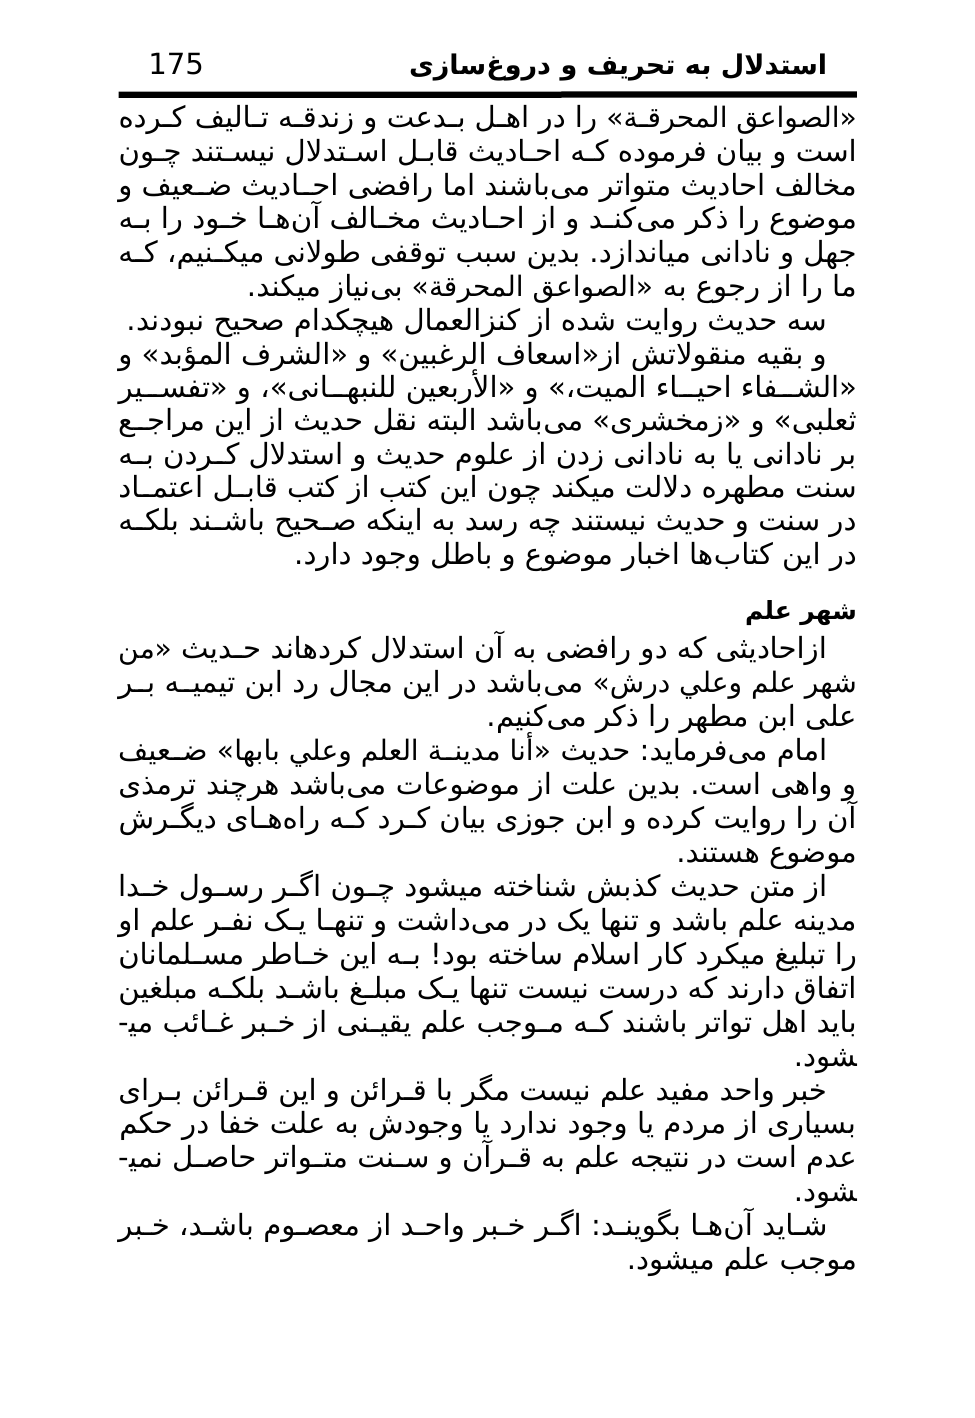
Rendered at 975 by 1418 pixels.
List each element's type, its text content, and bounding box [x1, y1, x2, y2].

text ازاحادیثی که دو رافضی به آن استدلال کردهاند حدیث «من شهر علم وعلي درش» می‌باشد در این مجال رد ابن تیمیه بر علی ابن مطهر را ذکر می‌کنیم. [118, 631, 857, 733]
text امام می‌فرماید: حدیث «أنا مدينة العلم وعلي بابها» ضعیف و واهی است. بدین علت از موضوعات می‌باشد هرچند ترمذی آن را روایت کرده و ابن جوزی بیان کرد که راه‌های دیگرش موضوع هستند. [118, 733, 857, 869]
text شهر علم [118, 596, 857, 625]
text شاید آن‌ها بگویند: اگر خبر واحد از معصوم باشد، خبر موجب علم میشود. [118, 1209, 857, 1277]
text سه حدیث روایت شده از کنزالعمال هیچکدام صحیح نبودند. [118, 304, 857, 338]
text و بقیه منقولاتش از«اسعاف الرغبین» و «الشرف المؤبد» و «الشفاء احیاء المیت،» و «الأربعین للنبهانی»، و «تفسیر ثعلبی» و «زمخشری» می‌باشد البته نقل حدیث از این مراجع بر نادانی یا به نادانی زدن از علوم حدیث و استدلال کردن به سنت مطهره دلالت میکند چون این کتب از کتب قابل اعتماد در سنت و حدیث نیستند چه رسد به اینکه صحیح باشند بلکه در این کتاب‌ها اخبار موضوع و باطل وجود دارد. [118, 338, 857, 571]
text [118, 100, 857, 304]
text خبر واحد مفید علم نیست مگر با قرائن و این قرائن برای بسیاری از مردم یا وجود ندارد یا وجودش به علت خفا در حکم عدم است در نتیجه علم به قرآن و سنت متواتر حاصل نمیشود. [118, 1073, 857, 1209]
text از متن حدیث کذبش شناخته میشود چون اگر رسول خدا مدینه علم باشد و تنها یک در می‌داشت و تنها یک نفر علم او را تبلیغ میکرد کار اسلام ساخته بود! به این خاطر مسلمانان اتفاق دارند که درست نیست تنها یک مبلغ باشد بلکه مبلغین باید اهل تواتر باشند که موجب علم یقینی از خبر غائب میشود. [118, 869, 857, 1073]
